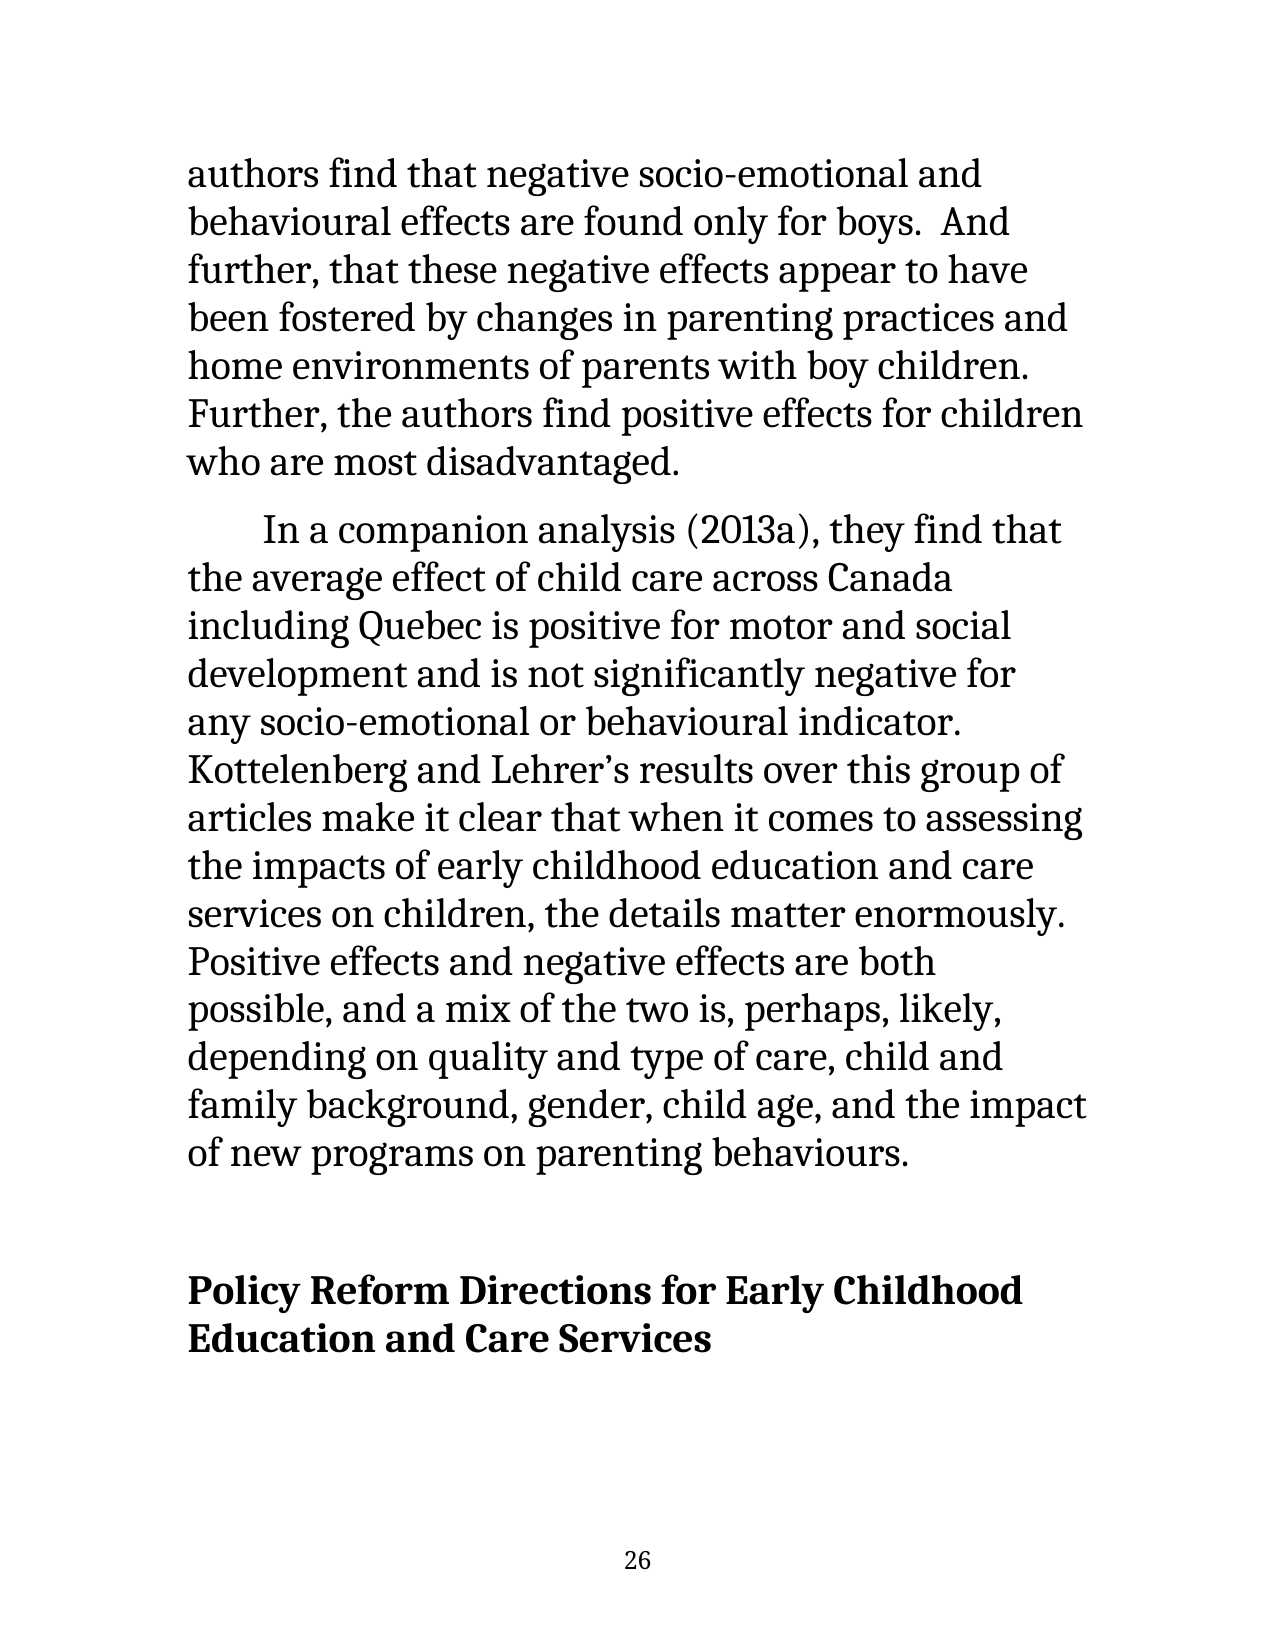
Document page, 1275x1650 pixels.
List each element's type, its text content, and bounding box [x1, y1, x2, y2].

text Policy Reform Directions for Early Childhood Education and Care Services [187, 1267, 1087, 1362]
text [187, 150, 1087, 485]
text In a companion analysis (2013a), they find that the average effect of child care across Canada including Quebec is positive for motor and social development and is not significantly negative for any socio-emotional or behavioural indicator. Kottelenberg and Lehrer’s results over this group of articles make it clear that when it comes to assessing the impacts of early childhood education and care services on children, the details matter enormously. Positive effects and negative effects are both possible, and a mix of the two is, perhaps, likely, depending on quality and type of care, child and family background, gender, child age, and the impact of new programs on parenting behaviours. [187, 506, 1087, 1177]
